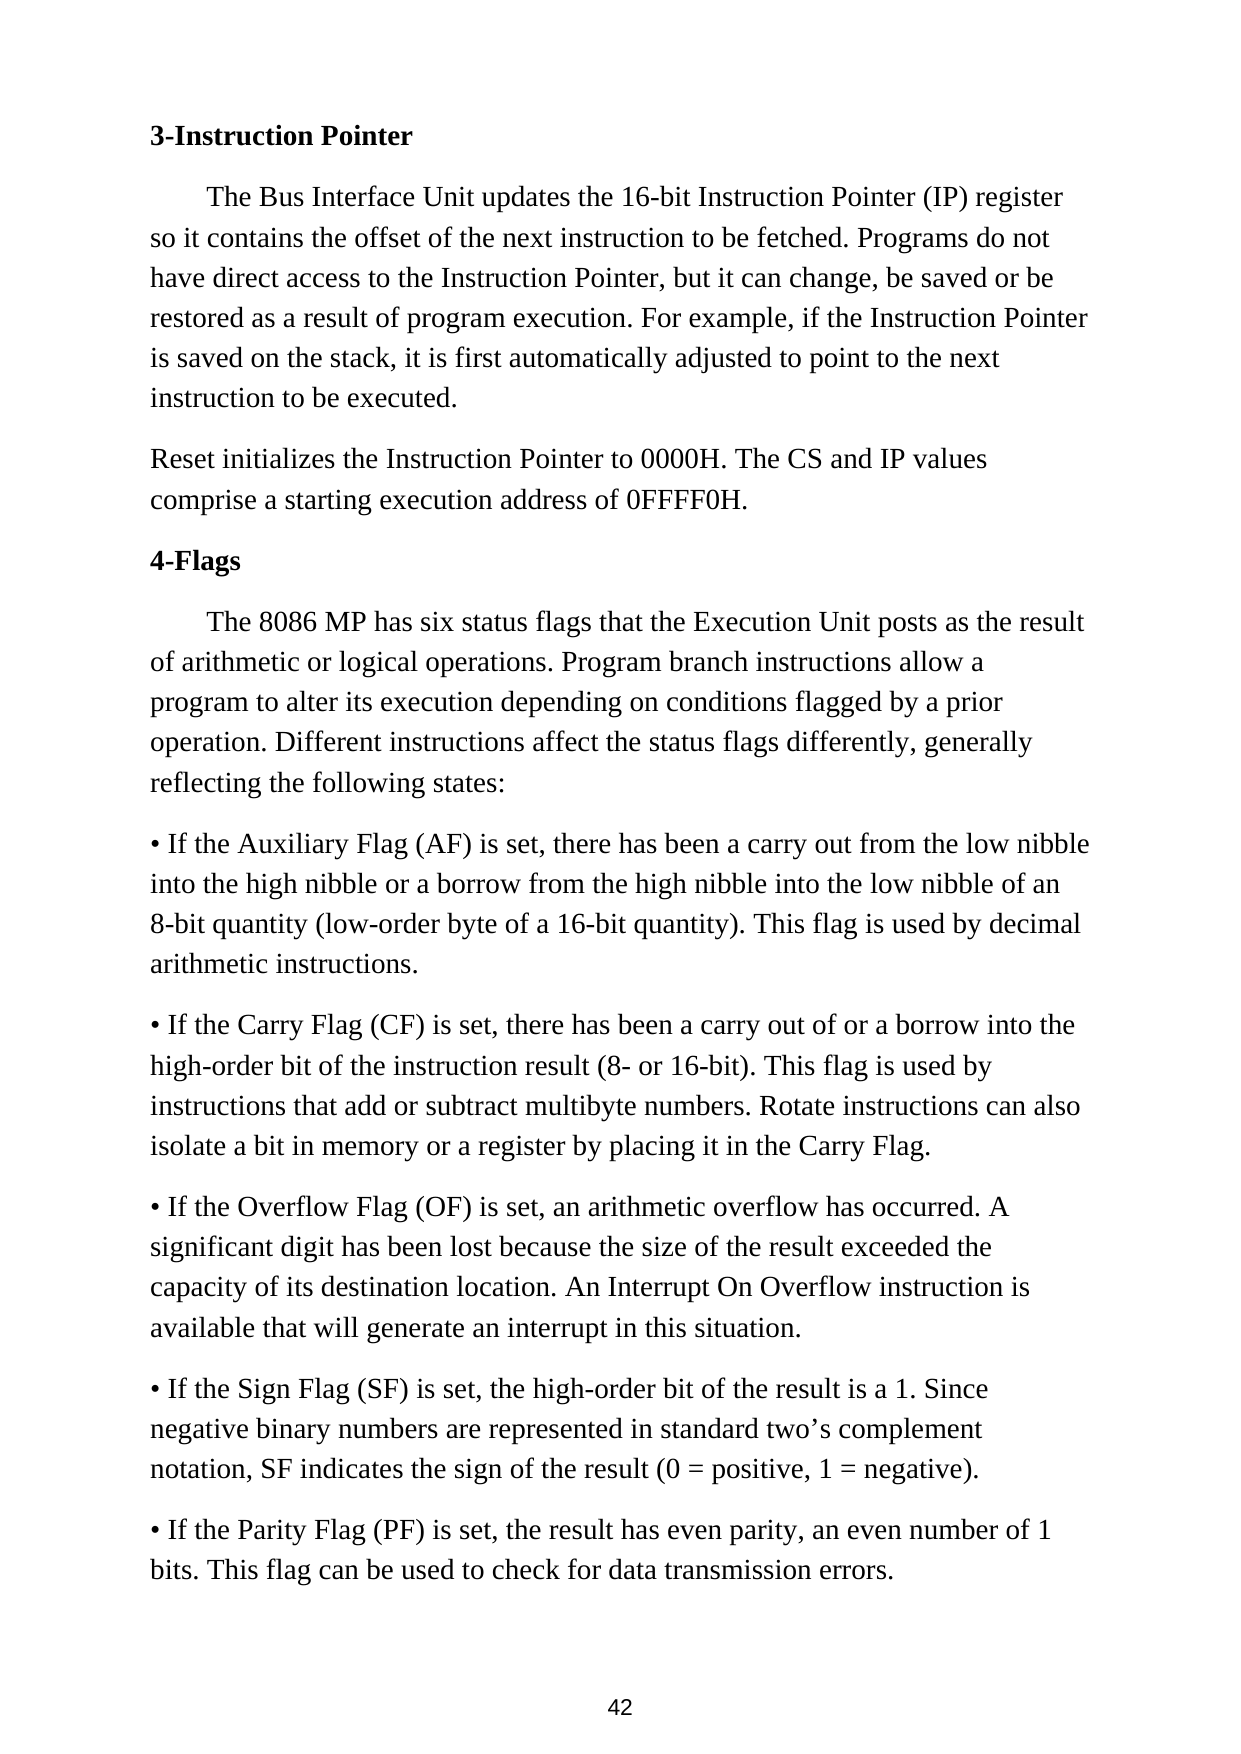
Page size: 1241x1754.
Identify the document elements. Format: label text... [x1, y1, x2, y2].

text • If the Sign Flag (SF) is set, the high-order bit of the result is a 1. Since negative binary numbers are represented in standard two’s complement notation, SF indicates the sign of the result (0 = positive, 1 = negative). [150, 1371, 1090, 1485]
text • If the Parity Flag (PF) is set, the result has even parity, an even number of 1 bits. This flag can be used to check for data transmission errors. [150, 1512, 1090, 1586]
text • If the Carry Flag (CF) is set, there has been a carry out of or a borrow into the high-order bit of the instruction result (8- or 16-bit). This flag is used by instructions that add or subtract multibyte numbers. Rotate instructions can also isolate a bit in memory or a register by placing it in the Carry Flag. [150, 1007, 1090, 1162]
text • If the Auxiliary Flag (AF) is set, there has been a carry out from the low nibble into the high nibble or a borrow from the high nibble into the low nibble of an 8-bit quantity (low-order byte of a 16-bit quantity). This flag is used by decimal arithmetic instructions. [150, 826, 1090, 980]
text The 8086 MP has six status flags that the Execution Unit posts as the result of arithmetic or logical operations. Program branch instructions allow a program to alter its execution depending on conditions flagged by a prior operation. Different instructions affect the status flags differently, generally reflecting the following states: [150, 604, 1090, 798]
text The Bus Interface Unit updates the 16-bit Instruction Pointer (IP) register so it contains the offset of the next instruction to be fetched. Programs do not have direct access to the Instruction Pointer, but it can change, be saved or be restored as a result of program execution. For example, if the Instruction Pointer is saved on the stack, it is first automatically adjusted to point to the next instruction to be executed. [150, 179, 1090, 414]
text 3-Instruction Pointer [150, 118, 1090, 152]
text • If the Overflow Flag (OF) is set, an arithmetic overflow has occurred. A significant digit has been lost because the size of the result exceeded the capacity of its destination location. An Interrupt On Overflow instruction is available that will generate an interrupt in this situation. [150, 1189, 1090, 1343]
text Reset initializes the Instruction Pointer to 0000H. The CS and IP values comprise a starting execution address of 0FFFF0H. [150, 442, 1090, 515]
text 4-Flags [150, 543, 1090, 576]
